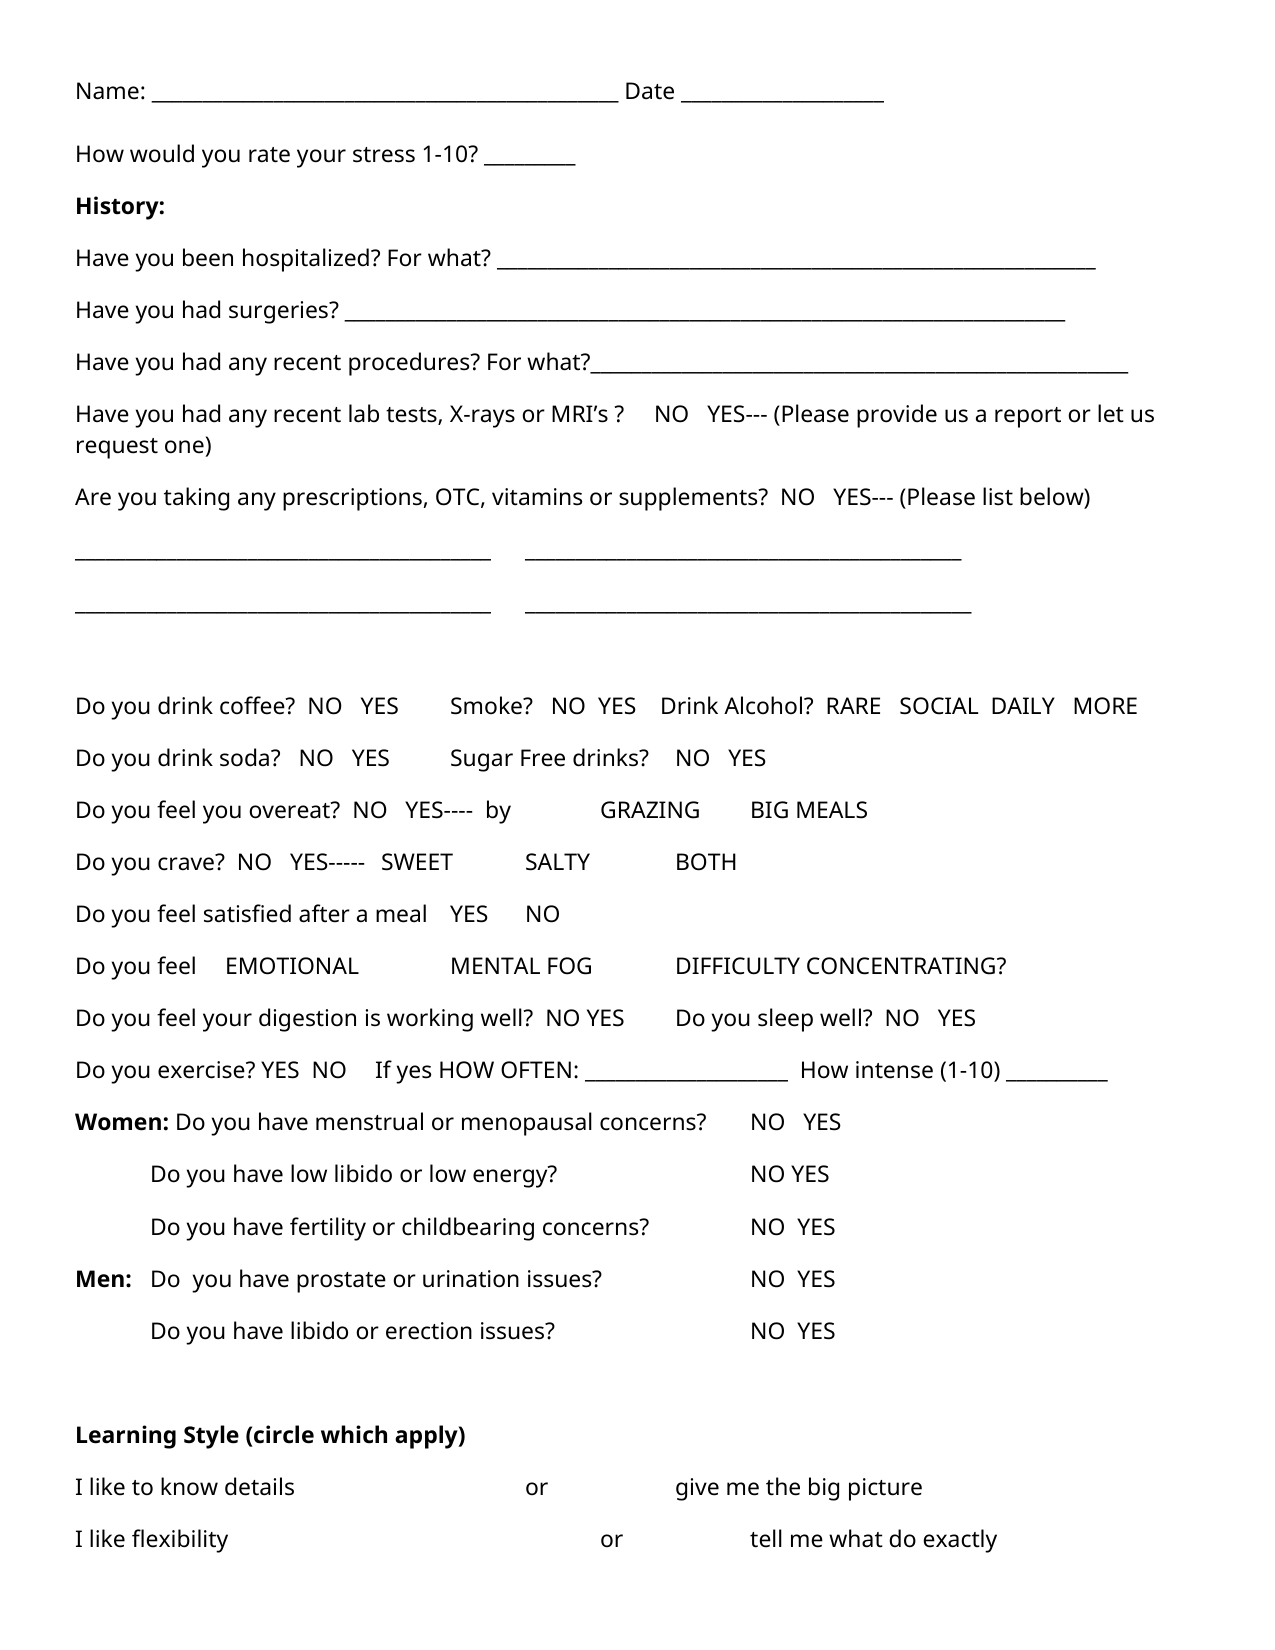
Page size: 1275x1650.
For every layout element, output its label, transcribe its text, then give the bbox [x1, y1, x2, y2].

text Do you feel your digestion is working well? NO YES Do you sleep well? NO YES [75, 1002, 1200, 1033]
text _________________________________________ ____________________________________________ [75, 585, 1200, 617]
text History: [75, 189, 1200, 221]
text Do you exercise? YES NO If yes HOW OFTEN: ____________________ How intense (1-10) __________ [75, 1054, 1200, 1085]
text Do you feel satisfied after a meal YES NO [75, 898, 1200, 929]
text Have you had surgeries? _______________________________________________________________________ [75, 294, 1200, 325]
text Men: Do you have prostate or urination issues? NO YES [75, 1262, 1200, 1294]
text Do you crave? NO YES----- SWEET SALTY BOTH [75, 846, 1200, 877]
text Do you have libido or erection issues? NO YES [75, 1314, 1200, 1346]
text Have you been hospitalized? For what? ___________________________________________________________ [75, 242, 1200, 273]
text Learning Style (circle which apply) [75, 1419, 1200, 1450]
text I like flexibility or tell me what do exactly [75, 1523, 1200, 1554]
text I like to know details or give me the big picture [75, 1471, 1200, 1502]
text Do you have low libido or low energy? NO YES [75, 1158, 1200, 1189]
text Are you taking any prescriptions, OTC, vitamins or supplements? NO YES--- (Please list below) [75, 481, 1200, 512]
text Women: Do you have menstrual or menopausal concerns? NO YES [75, 1106, 1200, 1137]
text Do you feel you overeat? NO YES---- by GRAZING BIG MEALS [75, 794, 1200, 825]
text _________________________________________ ___________________________________________ [75, 533, 1200, 564]
text Do you have fertility or childbearing concerns? NO YES [75, 1210, 1200, 1242]
text Do you drink coffee? NO YES Smoke? NO YES Drink Alcohol? RARE SOCIAL DAILY MORE [75, 689, 1200, 721]
text Have you had any recent procedures? For what?_____________________________________________________ [75, 346, 1200, 377]
text How would you rate your stress 1-10? _________ [75, 137, 1200, 169]
text Have you had any recent lab tests, X-rays or MRI’s ? NO YES--- (Please provide us a report or let us request one) [75, 398, 1200, 460]
text Do you feel EMOTIONAL MENTAL FOG DIFFICULTY CONCENTRATING? [75, 950, 1200, 981]
text Do you drink soda? NO YES Sugar Free drinks? NO YES [75, 742, 1200, 773]
